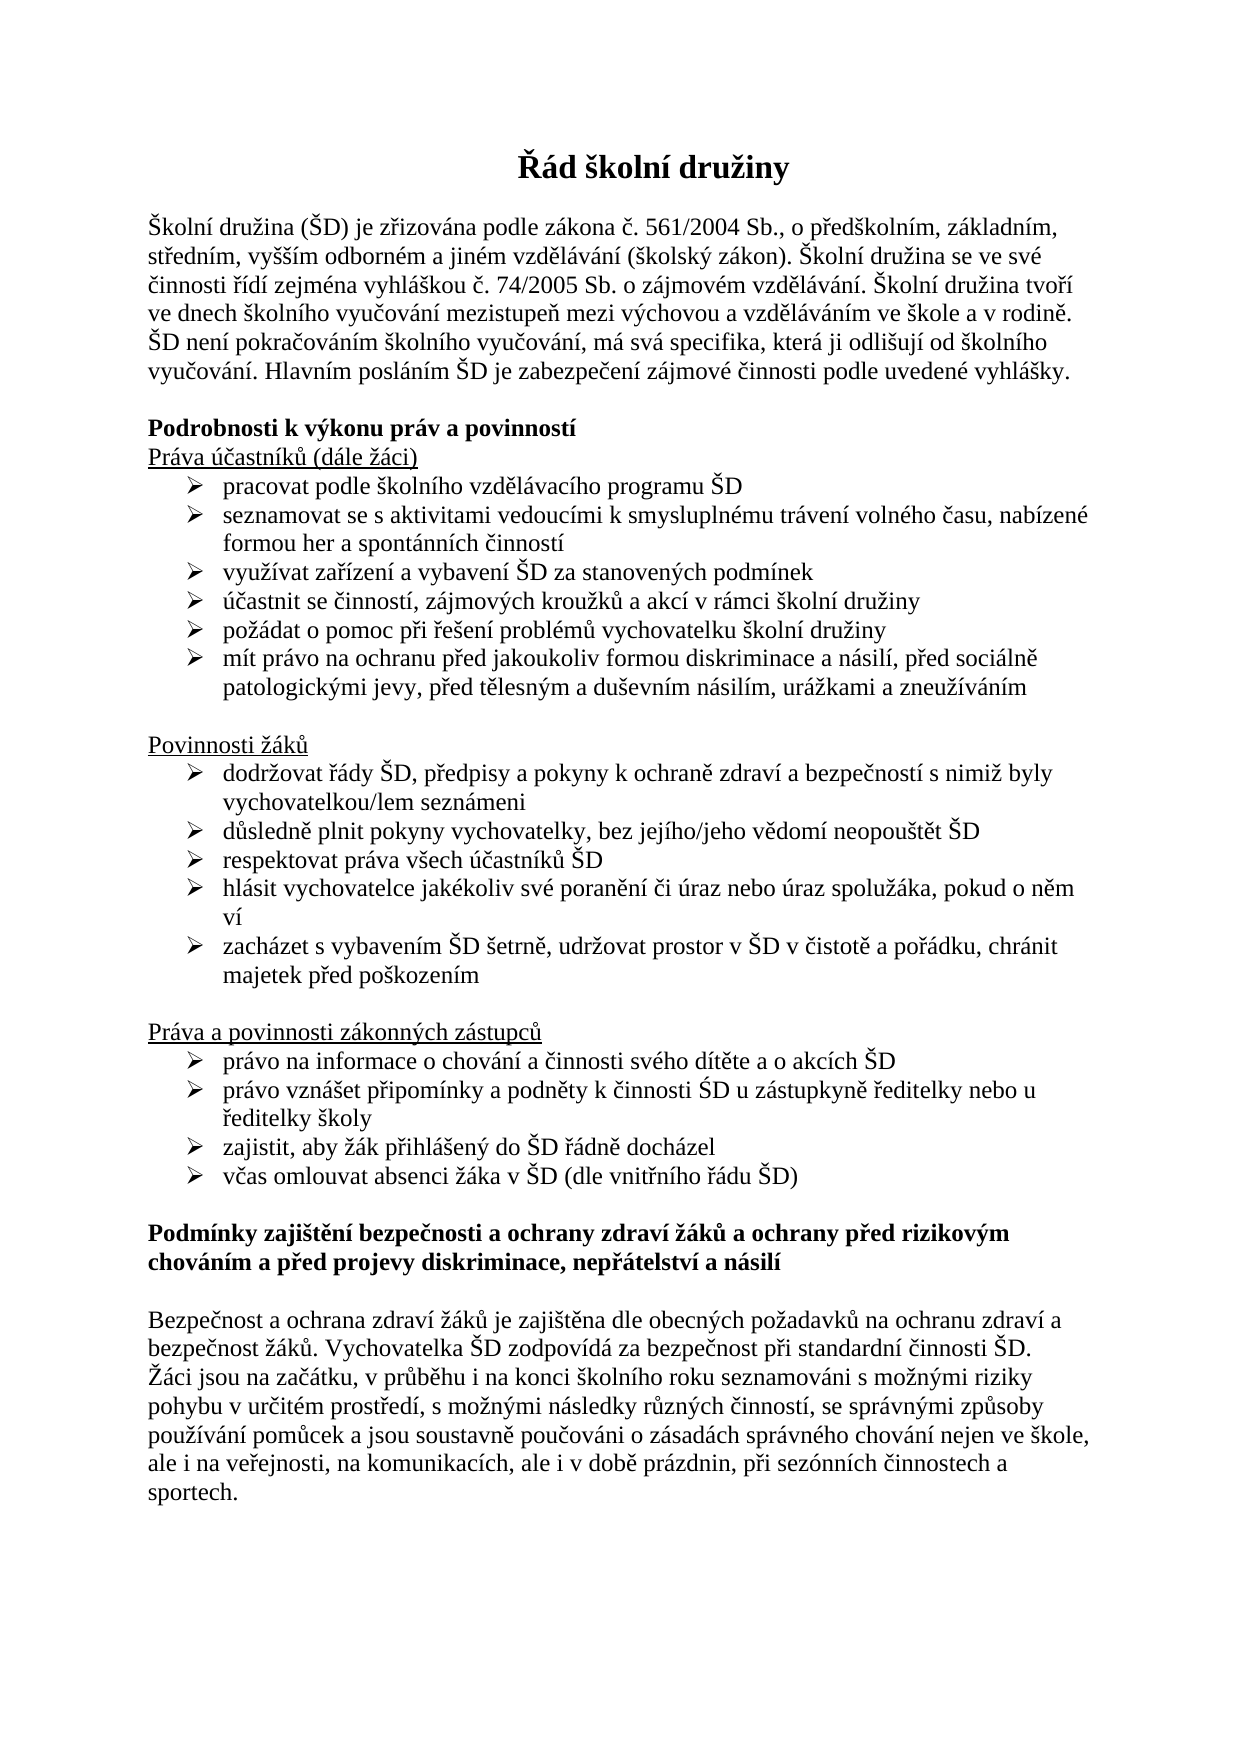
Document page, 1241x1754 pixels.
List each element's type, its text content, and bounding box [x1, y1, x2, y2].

text Práva účastníků (dále žáci) [148, 442, 1093, 471]
list seznamovat se s aktivitami vedoucími k smysluplnému trávení volného času, nabízené formou her a spontánních činností [185, 500, 1093, 557]
list důsledně plnit pokyny vychovatelky, bez jejího/jeho vědomí neopouštět ŠD [185, 816, 1093, 845]
list pracovat podle školního vzdělávacího programu ŠD [185, 471, 1093, 500]
list hlásit vychovatelce jakékoliv své poranění či úraz nebo úraz spolužáka, pokud o něm ví [185, 873, 1093, 931]
list právo vznášet připomínky a podněty k činnosti ŚD u zástupkyně ředitelky nebo u ředitelky školy [185, 1075, 1093, 1132]
text Školní družina (ŠD) je zřizována podle zákona č. 561/2004 Sb., o předškolním, základním, středním, vyšším odborném a jiném vzdělávání (školský zákon). Školní družina se ve své činnosti řídí zejména vyhláškou č. 74/2005 Sb. o zájmovém vzdělávání. Školní družina tvoří ve dnech školního vyučování mezistupeň mezi výchovou a vzděláváním ve škole a v rodině. ŠD není pokračováním školního vyučování, má svá specifika, která ji odlišují od školního vyučování. Hlavním posláním ŠD je zabezpečení zájmové činnosti podle uvedené vyhlášky. [148, 212, 1093, 385]
list mít právo na ochranu před jakoukoliv formou diskriminace a násilí, před sociálně patologickými jevy, před tělesným a duševním násilím, urážkami a zneužíváním [185, 643, 1093, 701]
text Podrobnosti k výkonu práv a povinností [148, 413, 1093, 442]
list dodržovat řády ŠD, předpisy a pokyny k ochraně zdraví a bezpečností s nimiž byly vychovatelkou/lem seznámeni [185, 758, 1093, 816]
list právo na informace o chování a činnosti svého dítěte a o akcích ŠD [185, 1046, 1093, 1075]
text Bezpečnost a ochrana zdraví žáků je zajištěna dle obecných požadavků na ochranu zdraví a bezpečnost žáků. Vychovatelka ŠD zodpovídá za bezpečnost při standardní činnosti ŠD. Žáci jsou na začátku, v průběhu i na konci školního roku seznamováni s možnými riziky pohybu v určitém prostředí, s možnými následky různých činností, se správnými způsoby používání pomůcek a jsou soustavně poučováni o zásadách správného chování nejen ve škole, ale i na veřejnosti, na komunikacích, ale i v době prázdnin, při sezónních činnostech a sportech. [148, 1305, 1093, 1506]
list účastnit se činností, zájmových kroužků a akcí v rámci školní družiny [185, 586, 1093, 615]
text Řád školní družiny [215, 148, 1093, 186]
text Povinnosti žáků [148, 730, 1093, 758]
text Podmínky zajištění bezpečnosti a ochrany zdraví žáků a ochrany před rizikovým chováním a před projevy diskriminace, nepřátelství a násilí [148, 1218, 1093, 1276]
list respektovat práva všech účastníků ŠD [185, 845, 1093, 873]
list zacházet s vybavením ŠD šetrně, udržovat prostor v ŠD v čistotě a pořádku, chránit majetek před poškozením [185, 931, 1093, 988]
text Práva a povinnosti zákonných zástupců [148, 1017, 1093, 1046]
list zajistit, aby žák přihlášený do ŠD řádně docházel [185, 1132, 1093, 1161]
list včas omlouvat absenci žáka v ŠD (dle vnitřního řádu ŠD) [185, 1161, 1093, 1190]
list využívat zařízení a vybavení ŠD za stanovených podmínek [185, 557, 1093, 586]
list požádat o pomoc při řešení problémů vychovatelku školní družiny [185, 615, 1093, 643]
